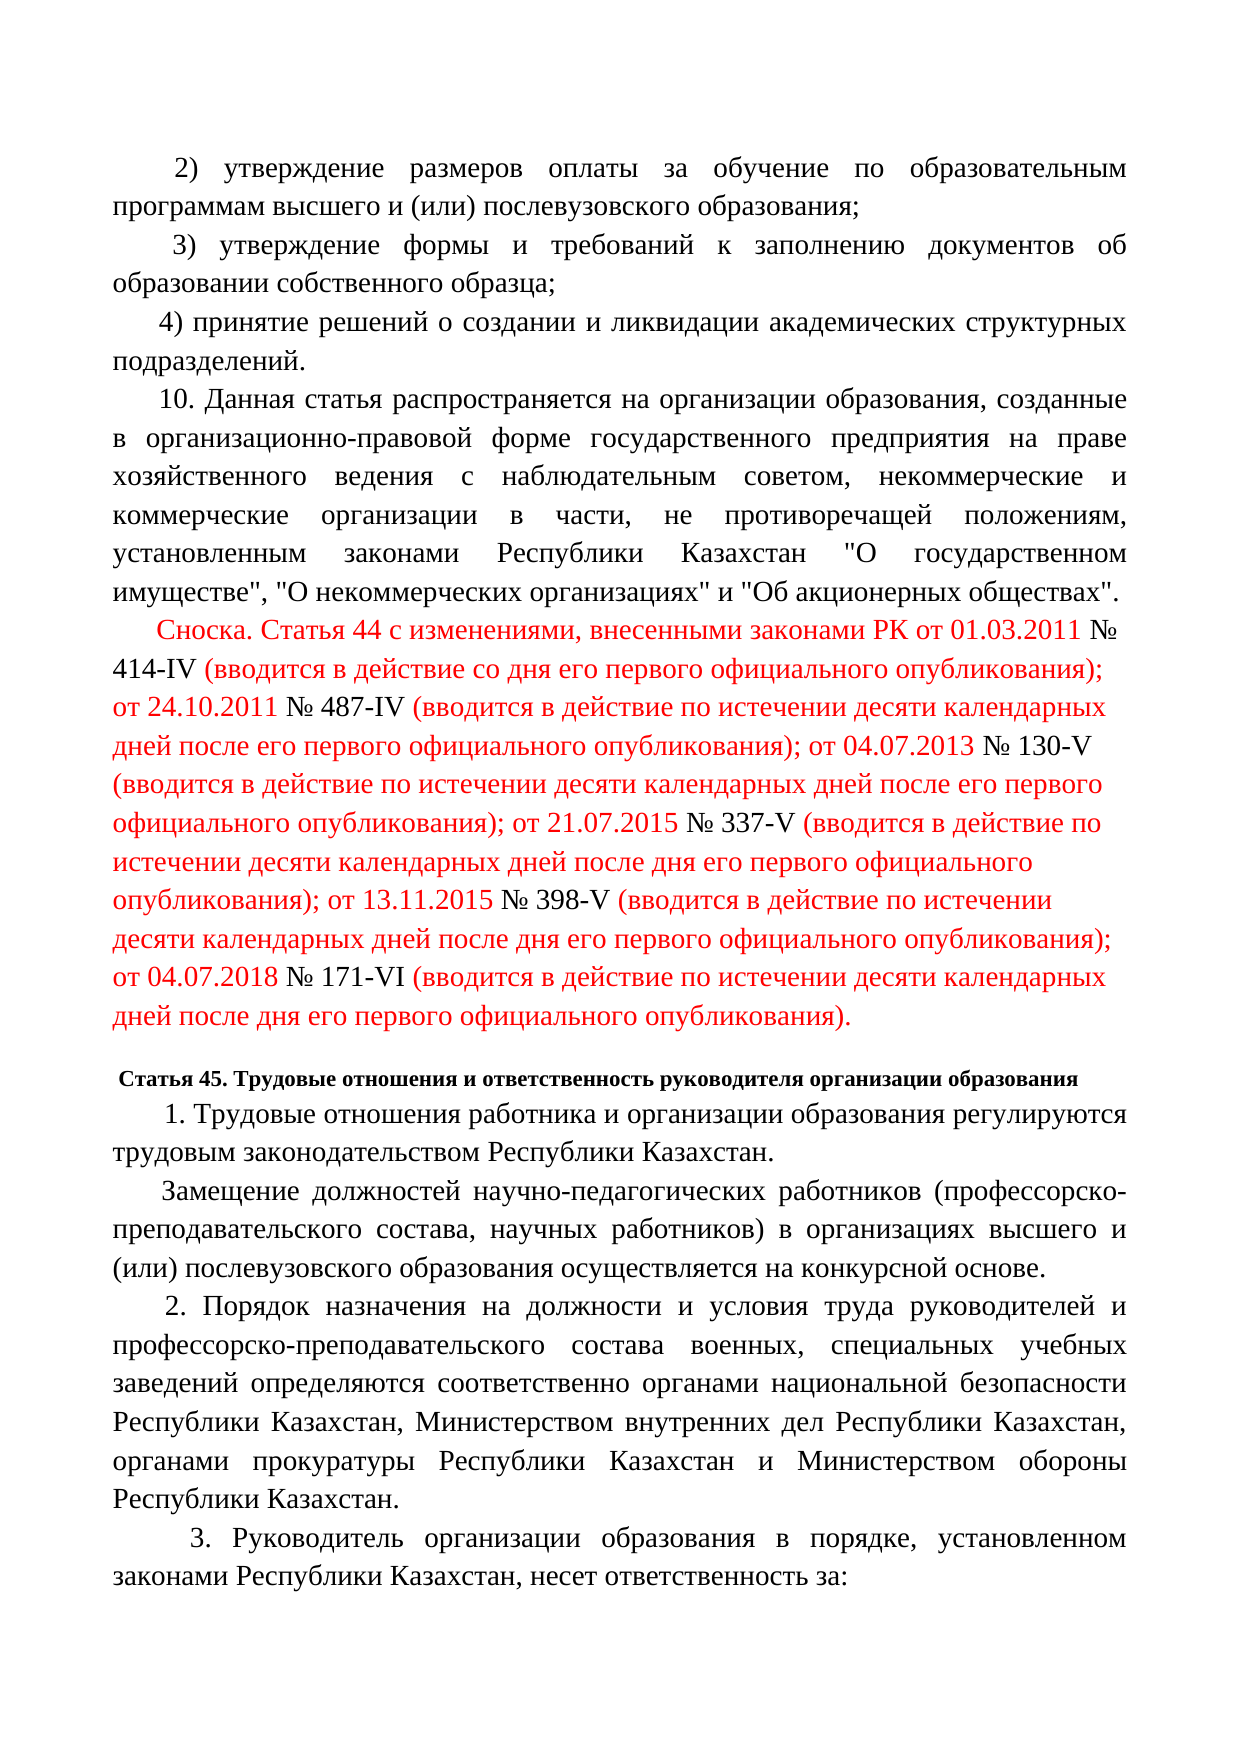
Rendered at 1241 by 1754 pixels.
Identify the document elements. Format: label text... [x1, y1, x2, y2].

text 1. Трудовые отношения работника и организации образования регулируются трудовым законодательством Республики Казахстан. [112, 1096, 1128, 1168]
text 3) утверждение формы и требований к заполнению документов об образовании собственного образца; [112, 227, 1128, 299]
text 10. Данная статья распространяется на организации образования, созданные в организационно-правовой форме государственного предприятия на праве хозяйственного ведения с наблюдательным советом, некоммерческие и коммерческие организации в части, не противоречащей положениям, установленным законами Республики Казахстан "О государственном имуществе", "О некоммерческих организациях" и "Об акционерных обществах". [112, 381, 1128, 607]
text 2) утверждение размеров оплаты за обучение по образовательным программам высшего и (или) послевузовского образования; [112, 150, 1128, 222]
text Сноска. Статья 44 с изменениями, внесенными законами РК от 01.03.2011 № 414-IV (вводится в действие со дня его первого официального опубликования); от 24.10.2011 № 487-IV (вводится в действие по истечении десяти календарных дней после его первого официального опубликования); от 04.07.2013 № 130-V (вводится в действие по истечении десяти календарных дней после его первого официального опубликования); от 21.07.2015 № 337-V (вводится в действие по истечении десяти календарных дней после дня его первого официального опубликования); от 13.11.2015 № 398-V (вводится в действие по истечении десяти календарных дней после дня его первого официального опубликования); от 04.07.2018 № 171-VI (вводится в действие по истечении десяти календарных дней после дня его первого официального опубликования). [112, 612, 1128, 1062]
text 2. Порядок назначения на должности и условия труда руководителей и профессорско-преподавательского состава военных, специальных учебных заведений определяются соответственно органами национальной безопасности Республики Казахстан, Министерством внутренних дел Республики Казахстан, органами прокуратуры Республики Казахстан и Министерством обороны Республики Казахстан. [112, 1288, 1128, 1515]
text 4) принятие решений о создании и ликвидации академических структурных подразделений. [112, 304, 1128, 376]
text Замещение должностей научно-педагогических работников (профессорско-преподавательского состава, научных работников) в организациях высшего и (или) послевузовского образования осуществляется на конкурсной основе. [112, 1173, 1128, 1283]
text 3. Руководитель организации образования в порядке, установленном законами Республики Казахстан, несет ответственность за: [112, 1520, 1128, 1592]
text Статья 45. Трудовые отношения и ответственность руководителя организации образования [112, 1066, 1128, 1092]
